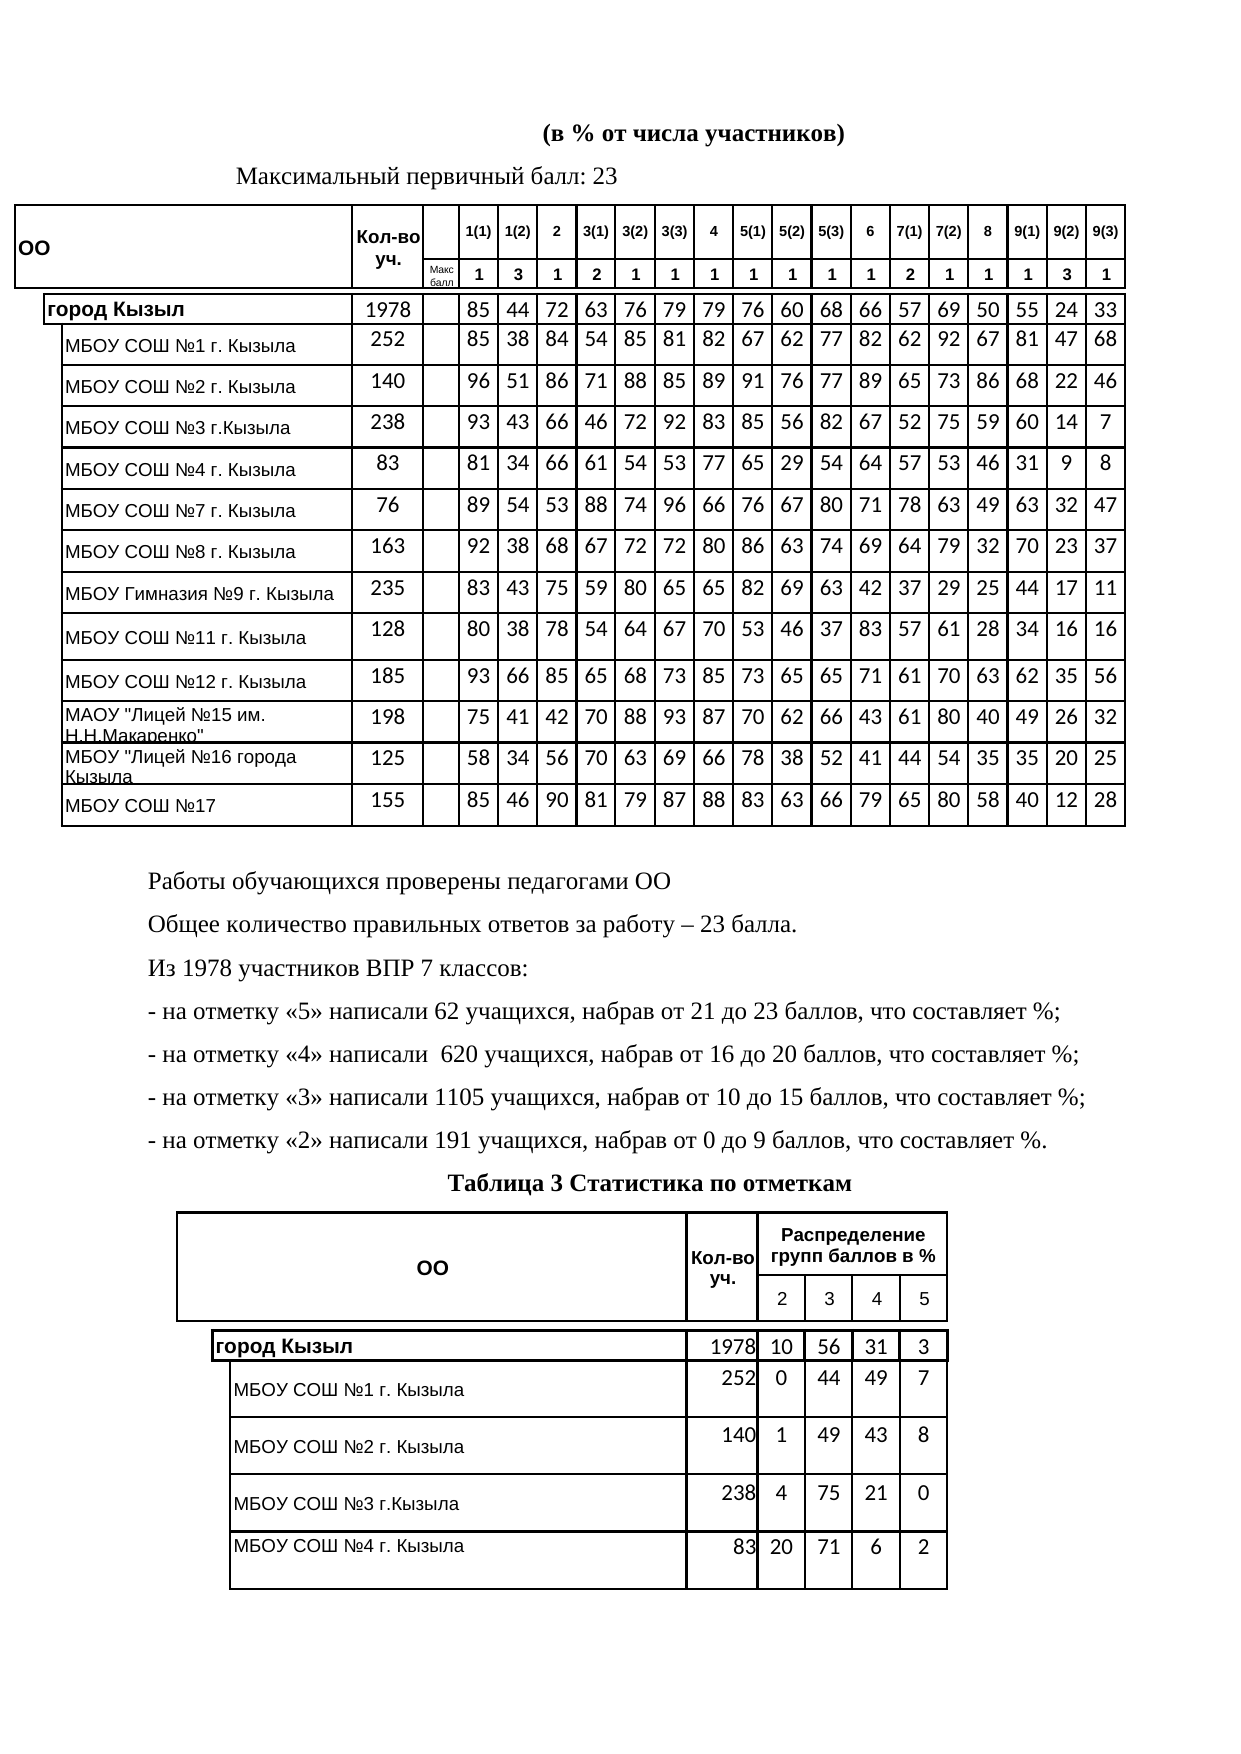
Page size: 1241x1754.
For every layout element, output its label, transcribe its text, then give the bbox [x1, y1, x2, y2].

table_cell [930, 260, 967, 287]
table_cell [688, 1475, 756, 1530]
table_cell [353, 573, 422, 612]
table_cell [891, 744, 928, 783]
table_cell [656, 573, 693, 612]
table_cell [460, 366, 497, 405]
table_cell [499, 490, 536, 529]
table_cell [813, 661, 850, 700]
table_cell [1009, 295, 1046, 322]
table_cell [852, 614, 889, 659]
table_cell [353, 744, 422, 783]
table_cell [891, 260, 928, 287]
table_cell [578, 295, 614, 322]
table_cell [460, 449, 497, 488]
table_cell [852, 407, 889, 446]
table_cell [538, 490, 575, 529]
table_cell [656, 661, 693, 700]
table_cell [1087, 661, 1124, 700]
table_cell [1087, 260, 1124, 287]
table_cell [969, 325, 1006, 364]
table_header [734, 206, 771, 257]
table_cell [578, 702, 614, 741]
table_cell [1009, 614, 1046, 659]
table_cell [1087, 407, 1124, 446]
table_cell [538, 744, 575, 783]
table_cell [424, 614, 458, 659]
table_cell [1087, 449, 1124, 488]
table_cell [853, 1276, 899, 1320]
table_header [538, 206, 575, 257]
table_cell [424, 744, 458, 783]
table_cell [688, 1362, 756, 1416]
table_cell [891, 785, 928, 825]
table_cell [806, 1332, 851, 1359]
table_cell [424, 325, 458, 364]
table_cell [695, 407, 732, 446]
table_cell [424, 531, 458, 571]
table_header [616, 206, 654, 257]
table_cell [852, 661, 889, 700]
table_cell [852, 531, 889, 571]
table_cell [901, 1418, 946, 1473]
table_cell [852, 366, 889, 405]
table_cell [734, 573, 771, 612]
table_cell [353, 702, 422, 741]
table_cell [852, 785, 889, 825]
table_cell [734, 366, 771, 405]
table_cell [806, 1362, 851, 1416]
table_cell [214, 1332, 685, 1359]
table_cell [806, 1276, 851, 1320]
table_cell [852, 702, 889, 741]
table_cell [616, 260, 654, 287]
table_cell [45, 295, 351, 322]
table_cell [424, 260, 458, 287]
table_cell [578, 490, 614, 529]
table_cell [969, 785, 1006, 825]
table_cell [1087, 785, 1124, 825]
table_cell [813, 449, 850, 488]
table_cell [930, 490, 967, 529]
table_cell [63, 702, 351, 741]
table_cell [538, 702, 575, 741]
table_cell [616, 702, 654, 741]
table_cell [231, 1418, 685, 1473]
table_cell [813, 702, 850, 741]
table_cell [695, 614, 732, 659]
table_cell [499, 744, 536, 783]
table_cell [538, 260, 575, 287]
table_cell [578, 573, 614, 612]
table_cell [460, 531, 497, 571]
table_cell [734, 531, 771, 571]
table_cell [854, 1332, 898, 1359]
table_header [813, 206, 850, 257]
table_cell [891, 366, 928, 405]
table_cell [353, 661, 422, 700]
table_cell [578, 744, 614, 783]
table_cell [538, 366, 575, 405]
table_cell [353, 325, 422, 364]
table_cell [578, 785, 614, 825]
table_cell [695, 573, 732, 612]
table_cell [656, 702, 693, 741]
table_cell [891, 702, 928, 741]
text - на отметку «3» написали 1105 учащихся, набрав от 10 до 15 баллов, что составляет %; [118, 1082, 1152, 1111]
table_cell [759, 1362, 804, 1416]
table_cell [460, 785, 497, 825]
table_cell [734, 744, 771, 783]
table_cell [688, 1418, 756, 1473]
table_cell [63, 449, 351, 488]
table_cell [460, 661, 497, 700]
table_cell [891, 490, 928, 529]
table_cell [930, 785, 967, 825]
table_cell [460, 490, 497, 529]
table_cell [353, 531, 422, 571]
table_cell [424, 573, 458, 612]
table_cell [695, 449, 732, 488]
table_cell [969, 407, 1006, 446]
text - на отметку «4» написали 620 учащихся, набрав от 16 до 20 баллов, что составляет %; [118, 1039, 1152, 1068]
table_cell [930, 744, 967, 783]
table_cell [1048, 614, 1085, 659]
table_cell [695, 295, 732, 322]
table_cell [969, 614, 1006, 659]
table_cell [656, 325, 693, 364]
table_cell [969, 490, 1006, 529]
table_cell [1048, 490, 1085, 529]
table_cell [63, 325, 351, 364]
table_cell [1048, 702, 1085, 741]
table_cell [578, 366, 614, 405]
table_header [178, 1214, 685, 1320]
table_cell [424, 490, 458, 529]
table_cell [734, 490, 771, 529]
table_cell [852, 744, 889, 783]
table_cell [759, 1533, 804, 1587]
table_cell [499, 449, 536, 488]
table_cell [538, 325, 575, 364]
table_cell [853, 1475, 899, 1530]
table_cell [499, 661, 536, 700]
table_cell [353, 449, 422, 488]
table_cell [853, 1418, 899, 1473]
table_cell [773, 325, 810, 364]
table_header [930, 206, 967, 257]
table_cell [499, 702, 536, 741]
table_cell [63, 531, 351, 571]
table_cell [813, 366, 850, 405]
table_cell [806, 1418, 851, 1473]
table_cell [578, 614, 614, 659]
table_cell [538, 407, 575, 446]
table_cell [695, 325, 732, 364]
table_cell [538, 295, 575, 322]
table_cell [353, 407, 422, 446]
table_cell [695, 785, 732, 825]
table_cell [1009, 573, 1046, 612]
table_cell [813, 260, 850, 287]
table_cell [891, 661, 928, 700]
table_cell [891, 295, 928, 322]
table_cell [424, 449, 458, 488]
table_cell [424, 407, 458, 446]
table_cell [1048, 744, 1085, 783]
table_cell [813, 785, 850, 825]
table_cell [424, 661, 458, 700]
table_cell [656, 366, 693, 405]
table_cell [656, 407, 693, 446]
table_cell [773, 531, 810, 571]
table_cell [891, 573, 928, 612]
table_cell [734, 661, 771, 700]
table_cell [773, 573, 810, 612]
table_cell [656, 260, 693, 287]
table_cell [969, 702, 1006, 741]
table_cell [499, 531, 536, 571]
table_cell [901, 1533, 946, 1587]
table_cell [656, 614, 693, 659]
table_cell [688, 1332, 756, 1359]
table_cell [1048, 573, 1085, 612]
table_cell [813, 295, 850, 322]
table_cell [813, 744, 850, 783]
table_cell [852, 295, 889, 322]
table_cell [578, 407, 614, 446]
text (в % от числа участников) [177, 118, 1152, 147]
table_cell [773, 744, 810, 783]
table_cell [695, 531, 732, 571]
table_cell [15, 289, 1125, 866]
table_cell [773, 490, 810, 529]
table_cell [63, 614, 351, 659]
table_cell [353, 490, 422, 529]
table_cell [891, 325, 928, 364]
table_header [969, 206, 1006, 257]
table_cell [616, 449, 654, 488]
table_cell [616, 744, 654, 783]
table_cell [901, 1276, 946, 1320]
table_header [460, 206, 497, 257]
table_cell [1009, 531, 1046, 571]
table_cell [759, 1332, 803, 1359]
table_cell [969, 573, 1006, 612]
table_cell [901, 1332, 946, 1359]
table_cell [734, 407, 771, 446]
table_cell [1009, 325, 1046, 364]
text Таблица 3 Статистика по отметкам [118, 1168, 1152, 1197]
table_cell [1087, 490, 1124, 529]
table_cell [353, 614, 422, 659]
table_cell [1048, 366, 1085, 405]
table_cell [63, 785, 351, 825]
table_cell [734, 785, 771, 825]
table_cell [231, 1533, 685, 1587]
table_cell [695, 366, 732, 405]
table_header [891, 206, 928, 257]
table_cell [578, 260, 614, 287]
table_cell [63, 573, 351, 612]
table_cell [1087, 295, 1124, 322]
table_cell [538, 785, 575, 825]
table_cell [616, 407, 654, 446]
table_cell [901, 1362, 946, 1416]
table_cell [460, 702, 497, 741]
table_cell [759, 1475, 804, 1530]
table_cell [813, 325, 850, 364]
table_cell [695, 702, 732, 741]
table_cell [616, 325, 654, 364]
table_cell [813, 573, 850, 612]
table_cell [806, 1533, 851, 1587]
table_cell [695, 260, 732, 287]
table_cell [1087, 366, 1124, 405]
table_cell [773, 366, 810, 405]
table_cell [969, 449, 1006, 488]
text Максимальный первичный балл: 23 [177, 161, 1152, 190]
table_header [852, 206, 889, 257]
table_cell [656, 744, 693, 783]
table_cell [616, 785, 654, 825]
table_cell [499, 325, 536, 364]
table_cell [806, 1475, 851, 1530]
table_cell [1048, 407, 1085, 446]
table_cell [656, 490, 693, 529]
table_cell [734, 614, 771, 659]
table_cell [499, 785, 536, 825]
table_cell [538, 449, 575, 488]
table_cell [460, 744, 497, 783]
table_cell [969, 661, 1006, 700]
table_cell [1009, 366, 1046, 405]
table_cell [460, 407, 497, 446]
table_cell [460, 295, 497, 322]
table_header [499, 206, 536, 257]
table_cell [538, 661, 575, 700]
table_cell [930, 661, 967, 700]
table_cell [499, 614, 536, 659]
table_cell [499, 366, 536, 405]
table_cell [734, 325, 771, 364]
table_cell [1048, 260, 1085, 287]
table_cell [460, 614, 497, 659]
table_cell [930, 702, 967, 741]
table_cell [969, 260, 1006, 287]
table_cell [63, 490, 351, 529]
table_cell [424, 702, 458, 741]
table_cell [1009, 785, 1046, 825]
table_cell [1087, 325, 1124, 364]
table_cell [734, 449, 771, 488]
text Общее количество правильных ответов за работу – 23 балла. [118, 909, 1152, 938]
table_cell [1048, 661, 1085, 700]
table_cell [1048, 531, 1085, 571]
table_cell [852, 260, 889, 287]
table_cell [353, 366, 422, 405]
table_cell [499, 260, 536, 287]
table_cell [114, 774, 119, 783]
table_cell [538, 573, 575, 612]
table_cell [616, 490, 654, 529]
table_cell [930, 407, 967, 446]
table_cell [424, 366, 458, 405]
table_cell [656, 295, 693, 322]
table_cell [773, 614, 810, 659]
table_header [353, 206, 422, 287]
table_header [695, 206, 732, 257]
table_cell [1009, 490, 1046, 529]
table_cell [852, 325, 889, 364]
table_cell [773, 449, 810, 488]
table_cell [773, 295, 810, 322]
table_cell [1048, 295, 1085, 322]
picture [424, 206, 459, 258]
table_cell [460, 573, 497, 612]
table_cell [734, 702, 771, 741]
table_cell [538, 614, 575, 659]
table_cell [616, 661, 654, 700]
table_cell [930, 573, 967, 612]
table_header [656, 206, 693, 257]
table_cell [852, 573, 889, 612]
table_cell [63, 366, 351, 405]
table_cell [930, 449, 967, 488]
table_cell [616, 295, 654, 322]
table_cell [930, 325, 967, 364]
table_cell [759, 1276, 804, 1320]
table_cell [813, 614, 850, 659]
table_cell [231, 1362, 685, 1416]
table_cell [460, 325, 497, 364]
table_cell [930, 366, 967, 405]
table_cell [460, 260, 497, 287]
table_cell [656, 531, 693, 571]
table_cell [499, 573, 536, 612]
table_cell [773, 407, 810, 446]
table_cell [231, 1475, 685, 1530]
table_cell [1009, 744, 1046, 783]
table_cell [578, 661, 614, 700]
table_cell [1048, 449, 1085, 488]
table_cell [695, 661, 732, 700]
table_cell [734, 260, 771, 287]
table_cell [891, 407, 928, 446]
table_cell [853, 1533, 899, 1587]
text Из 1978 участников ВПР 7 классов: [118, 953, 1152, 981]
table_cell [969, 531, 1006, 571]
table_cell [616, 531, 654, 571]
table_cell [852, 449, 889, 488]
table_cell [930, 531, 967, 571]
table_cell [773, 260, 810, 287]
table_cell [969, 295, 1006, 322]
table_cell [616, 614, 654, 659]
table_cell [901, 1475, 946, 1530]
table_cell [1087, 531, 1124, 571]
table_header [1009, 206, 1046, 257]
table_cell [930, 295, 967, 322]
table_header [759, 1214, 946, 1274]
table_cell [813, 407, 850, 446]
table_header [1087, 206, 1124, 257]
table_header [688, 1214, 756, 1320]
text - на отметку «5» написали 62 учащихся, набрав от 21 до 23 баллов, что составляет %; [118, 996, 1152, 1024]
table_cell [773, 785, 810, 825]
text Работы обучающихся проверены педагогами ОО [118, 866, 1152, 895]
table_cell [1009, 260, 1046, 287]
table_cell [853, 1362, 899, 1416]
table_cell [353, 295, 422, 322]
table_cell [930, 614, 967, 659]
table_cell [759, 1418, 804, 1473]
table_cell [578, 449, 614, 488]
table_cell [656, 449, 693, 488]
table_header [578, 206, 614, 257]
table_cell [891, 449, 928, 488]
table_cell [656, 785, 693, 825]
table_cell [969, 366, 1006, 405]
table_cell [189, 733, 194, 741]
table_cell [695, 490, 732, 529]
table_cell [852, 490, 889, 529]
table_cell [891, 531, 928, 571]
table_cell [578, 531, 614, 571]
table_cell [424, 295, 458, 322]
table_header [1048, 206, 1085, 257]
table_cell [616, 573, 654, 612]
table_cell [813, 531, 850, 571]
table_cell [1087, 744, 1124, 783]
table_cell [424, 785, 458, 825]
text - на отметку «2» написали 191 учащихся, набрав от 0 до 9 баллов, что составляет %. [118, 1125, 1152, 1154]
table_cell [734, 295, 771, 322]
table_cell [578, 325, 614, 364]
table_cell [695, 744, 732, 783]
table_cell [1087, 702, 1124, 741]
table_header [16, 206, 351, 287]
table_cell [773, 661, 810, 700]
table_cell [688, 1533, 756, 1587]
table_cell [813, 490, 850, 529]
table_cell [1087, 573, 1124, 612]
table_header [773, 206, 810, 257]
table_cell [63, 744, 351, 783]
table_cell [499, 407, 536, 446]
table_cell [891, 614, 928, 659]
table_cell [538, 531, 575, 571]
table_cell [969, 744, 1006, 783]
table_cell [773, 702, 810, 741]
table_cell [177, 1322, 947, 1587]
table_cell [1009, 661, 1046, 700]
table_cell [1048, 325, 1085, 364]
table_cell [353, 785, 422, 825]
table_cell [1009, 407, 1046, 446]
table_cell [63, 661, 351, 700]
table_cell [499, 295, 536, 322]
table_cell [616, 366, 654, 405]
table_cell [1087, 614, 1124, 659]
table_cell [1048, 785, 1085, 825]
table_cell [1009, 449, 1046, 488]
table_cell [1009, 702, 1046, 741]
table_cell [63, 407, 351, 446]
